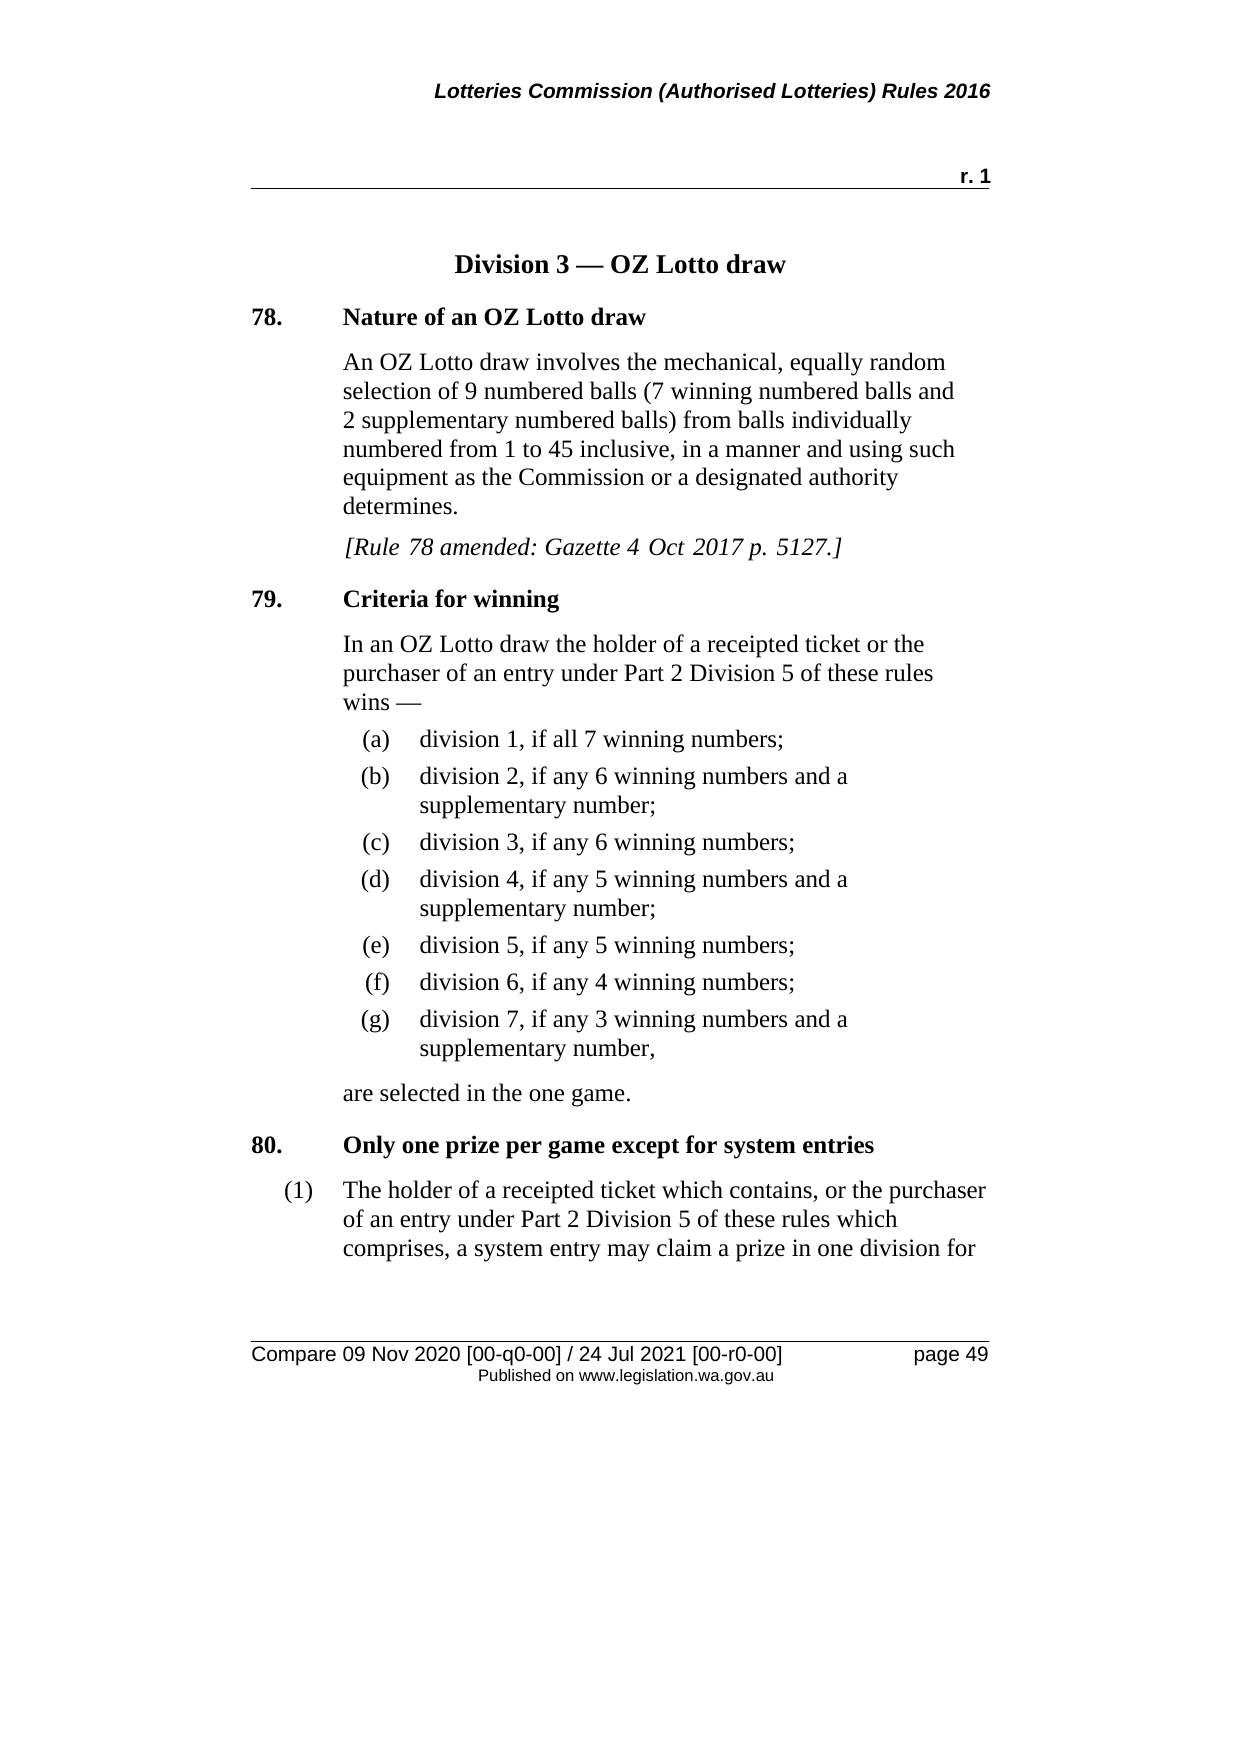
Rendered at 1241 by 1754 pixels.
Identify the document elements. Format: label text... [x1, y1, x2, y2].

subtitle Division 3 — OZ Lotto draw [251, 248, 989, 279]
subtitle 79. Criteria for winning [251, 584, 989, 613]
text (g) division 7, if any 3 winning numbers and a supplementary number, [251, 1004, 989, 1062]
text (d) division 4, if any 5 winning numbers and a supplementary number; [251, 864, 989, 922]
text (f) division 6, if any 4 winning numbers; [251, 967, 989, 996]
text (e) division 5, if any 5 winning numbers; [251, 930, 989, 959]
text In an OZ Lotto draw the holder of a receipted ticket or the purchaser of an entry under Part 2 Division 5 of these rules wins — [251, 629, 989, 716]
text (c) division 3, if any 6 winning numbers; [251, 827, 989, 856]
text are selected in the one game. [251, 1078, 989, 1107]
text (a) division 1, if all 7 winning numbers; [251, 724, 989, 753]
subtitle 80. Only one prize per game except for system entries [251, 1130, 989, 1159]
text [251, 1175, 989, 1262]
subtitle 78. Nature of an OZ Lotto draw [251, 302, 989, 331]
text [Rule 78 amended: Gazette 4 Oct 2017 p. 5127.] [251, 532, 989, 561]
text (b) division 2, if any 6 winning numbers and a supplementary number; [251, 761, 989, 819]
text An OZ Lotto draw involves the mechanical, equally random selection of 9 numbered balls (7 winning numbered balls and 2 supplementary numbered balls) from balls individually numbered from 1 to 45 inclusive, in a manner and using such equipment as the Commission or a designated authority determines. [251, 347, 989, 520]
